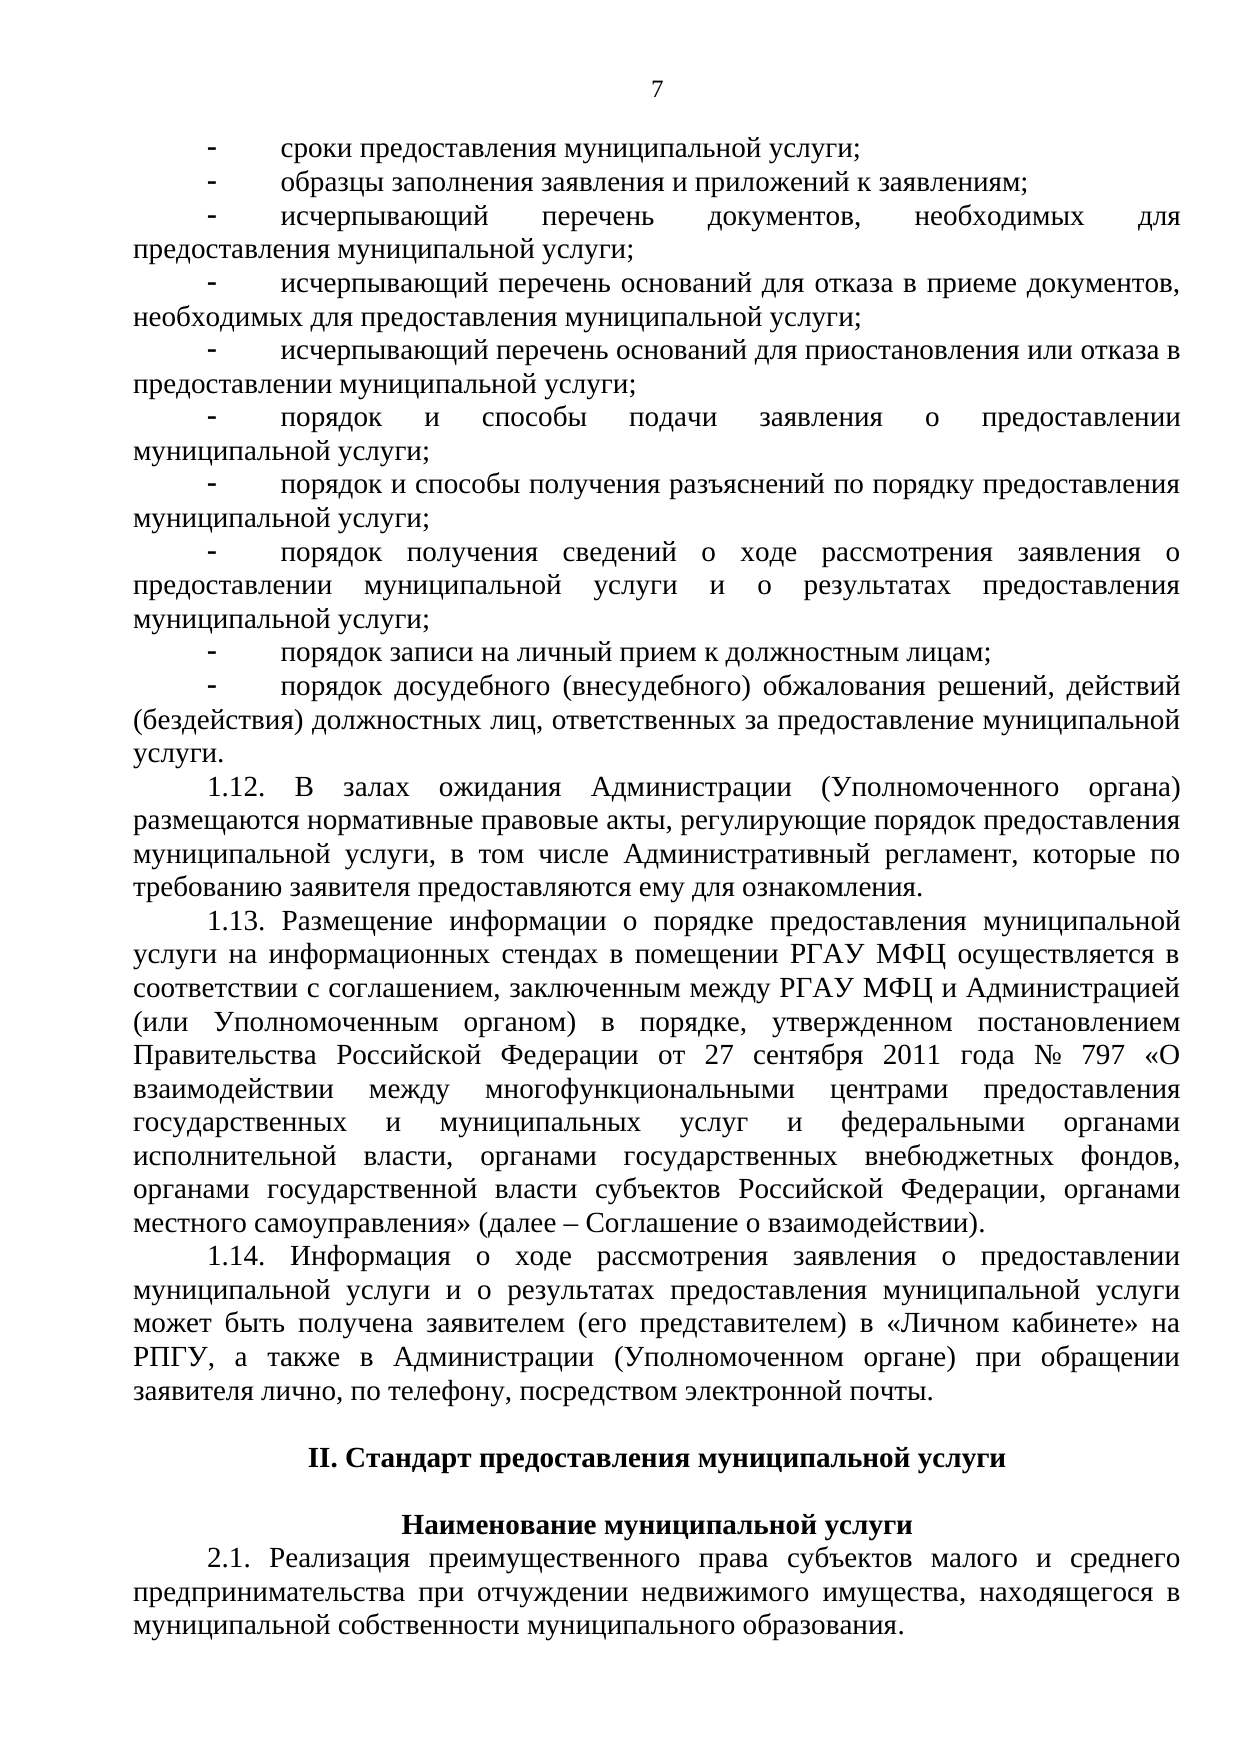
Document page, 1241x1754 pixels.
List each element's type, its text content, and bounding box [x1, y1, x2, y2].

text 1.14. Информация о ходе рассмотрения заявления о предоставлении муниципальной услуги и о результатах предоставления муниципальной услуги может быть получена заявителем (его представителем) в «Личном кабинете» на РПГУ, а также в Администрации (Уполномоченном органе) при обращении заявителя лично, по телефону, посредством электронной почты. [133, 1238, 1181, 1406]
text II. Стандарт предоставления муниципальной услуги [133, 1440, 1181, 1473]
text 1.12. В залах ожидания Администрации (Уполномоченного органа) размещаются нормативные правовые акты, регулирующие порядок предоставления муниципальной услуги, в том числе Административный регламент, которые по требованию заявителя предоставляются ему для ознакомления. [133, 769, 1181, 903]
text 2.1. Реализация преимущественного права субъектов малого и среднего предпринимательства при отчуждении недвижимого имущества, находящегося в муниципальной собственности муниципального образования. [133, 1540, 1181, 1641]
list исчерпывающий перечень оснований для приостановления или отказа в предоставлении муниципальной услуги; [133, 332, 1181, 399]
list порядок и способы подачи заявления о предоставлении муниципальной услуги; [133, 399, 1181, 467]
list исчерпывающий перечень оснований для отказа в приеме документов, необходимых для предоставления муниципальной услуги; [133, 265, 1181, 332]
list порядок досудебного (внесудебного) обжалования решений, действий (бездействия) должностных лиц, ответственных за предоставление муниципальной услуги. [133, 668, 1181, 769]
list сроки предоставления муниципальной услуги; [133, 131, 1181, 164]
text 1.13. Размещение информации о порядке предоставления муниципальной услуги на информационных стендах в помещении РГАУ МФЦ осуществляется в соответствии с соглашением, заключенным между РГАУ МФЦ и Администрацией (или Уполномоченным органом) в порядке, утвержденном постановлением Правительства Российской Федерации от 27 сентября 2011 года № 797 «О взаимодействии между многофункциональными центрами предоставления государственных и муниципальных услуг и федеральными органами исполнительной власти, органами государственных внебюджетных фондов, органами государственной власти субъектов Российской Федерации, органами местного самоуправления» (далее – Соглашение о взаимодействии). [133, 903, 1181, 1238]
list порядок получения сведений о ходе рассмотрения заявления о предоставлении муниципальной услуги и о результатах предоставления муниципальной услуги; [133, 534, 1181, 634]
list образцы заполнения заявления и приложений к заявлениям; [133, 164, 1181, 198]
list исчерпывающий перечень документов, необходимых для предоставления муниципальной услуги; [133, 198, 1181, 265]
list порядок записи на личный прием к должностным лицам; [133, 634, 1181, 668]
list порядок и способы получения разъяснений по порядку предоставления муниципальной услуги; [133, 467, 1181, 534]
text Наименование муниципальной услуги [133, 1507, 1181, 1540]
